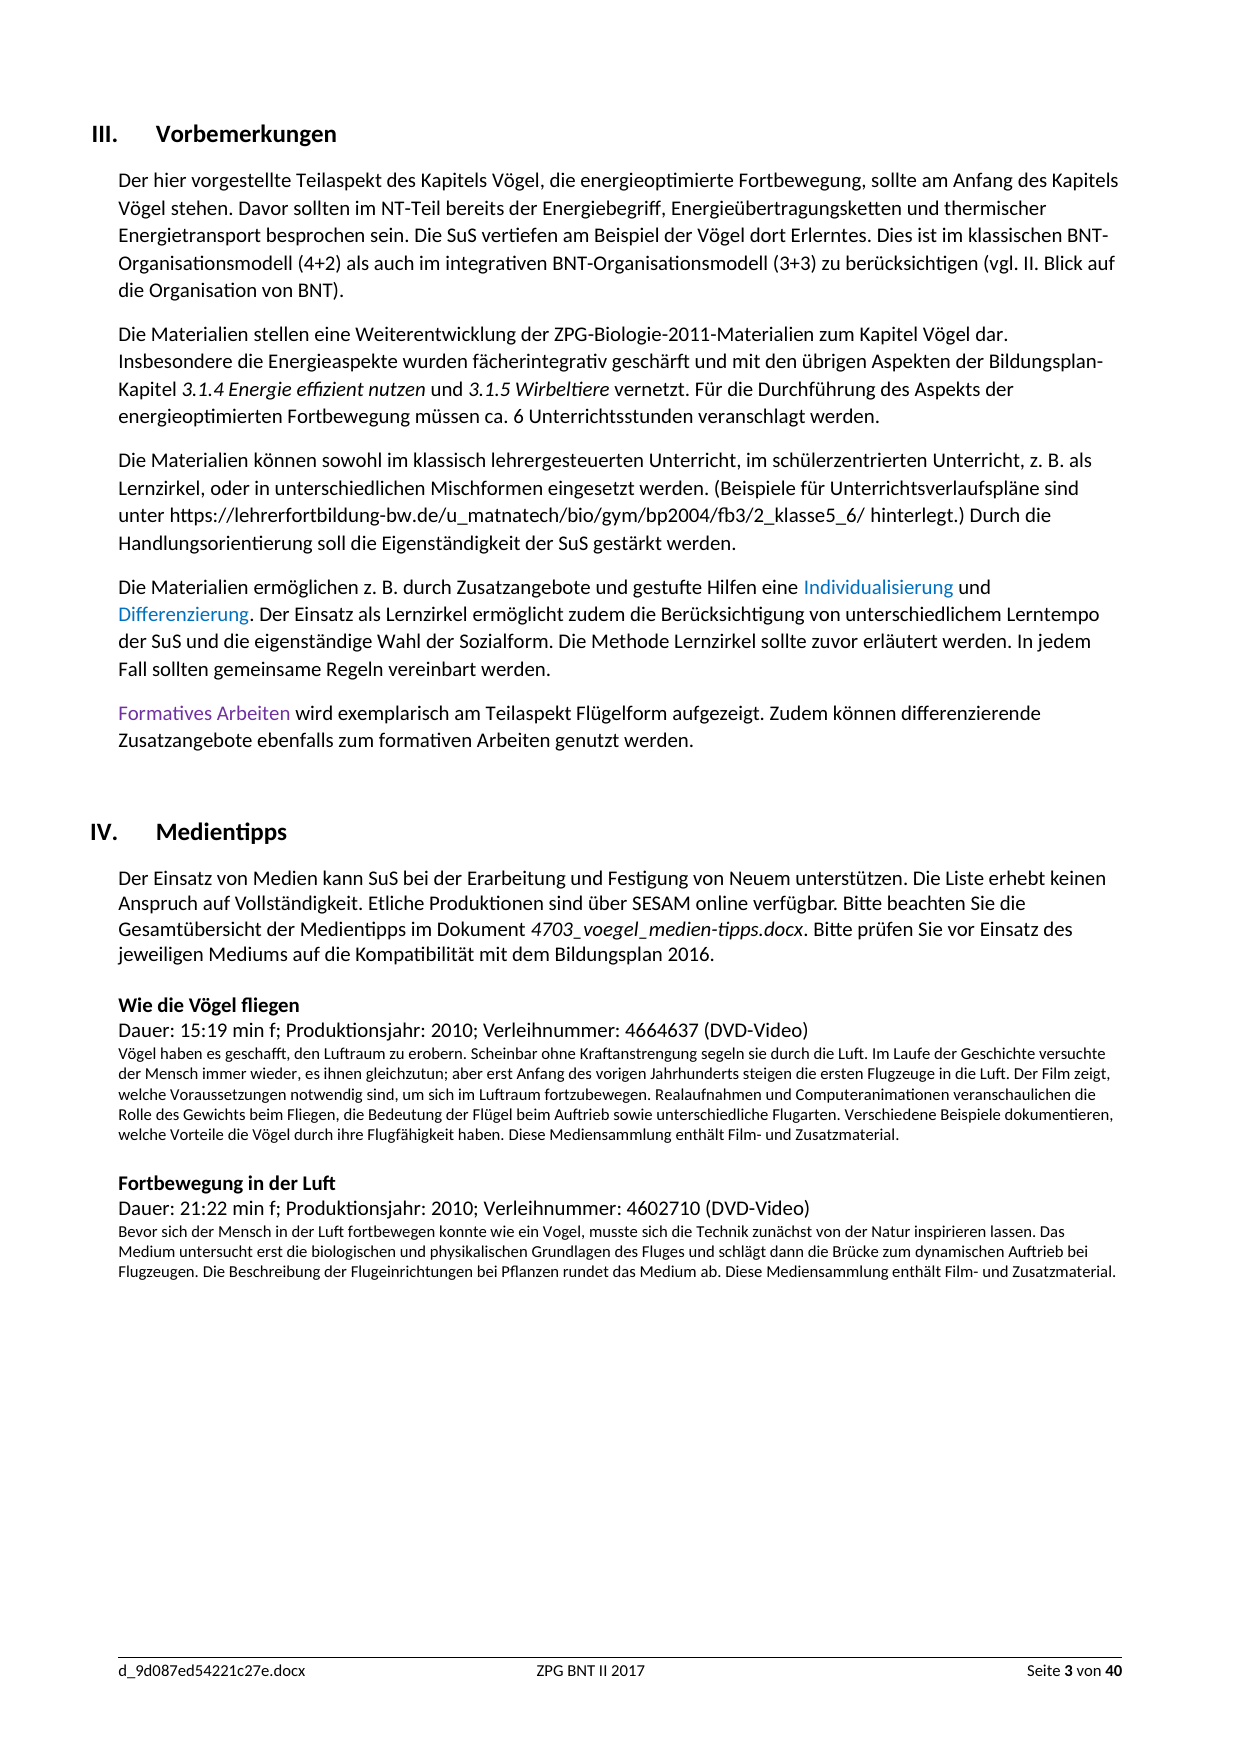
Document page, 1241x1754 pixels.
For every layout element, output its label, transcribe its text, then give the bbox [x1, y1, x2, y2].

list Vorbemerkungen [118, 118, 1122, 149]
text Vögel haben es geschafft, den Luftraum zu erobern. Scheinbar ohne Kraftanstrengung segeln sie durch die Luft. Im Laufe der Geschichte versuchte der Mensch immer wieder, es ihnen gleichzutun; aber erst Anfang des vorigen Jahrhunderts steigen die ersten Flugzeuge in die Luft. Der Film zeigt, welche Voraussetzungen notwendig sind, um sich im Luftraum fortzubewegen. Realaufnahmen und Computeranimationen veranschaulichen die Rolle des Gewichts beim Fliegen, die Bedeutung der Flügel beim Auftrieb sowie unterschiedliche Flugarten. Verschiedene Beispiele dokumentieren, welche Vorteile die Vögel durch ihre Flugfähigkeit haben. Diese Mediensammlung enthält Film- und Zusatzmaterial. [118, 1043, 1122, 1145]
text Fortbewegung in der Luft [118, 1170, 1122, 1196]
text Die Materialien stellen eine Weiterentwicklung der ZPG-Biologie-2011-Materialien zum Kapitel Vögel dar. Insbesondere die Energieaspekte wurden fächerintegrativ geschärft und mit den übrigen Aspekten der Bildungsplan-Kapitel 3.1.4 Energie effizient nutzen und 3.1.5 Wirbeltiere vernetzt. Für die Durchführung des Aspekts der energieoptimierten Fortbewegung müssen ca. 6 Unterrichtsstunden veranschlagt werden. [118, 321, 1122, 429]
text Der Einsatz von Medien kann SuS bei der Erarbeitung und Festigung von Neuem unterstützen. Die Liste erhebt keinen Anspruch auf Vollständigkeit. Etliche Produktionen sind über SESAM online verfügbar. Bitte beachten Sie die Gesamtübersicht der Medientipps im Dokument 4703_voegel_medien-tipps.docx. Bitte prüfen Sie vor Einsatz des jeweiligen Mediums auf die Kompatibilität mit dem Bildungsplan 2016. [118, 865, 1122, 967]
list Medientipps [118, 816, 1122, 846]
text Die Materialien können sowohl im klassisch lehrergesteuerten Unterricht, im schülerzentrierten Unterricht, z. B. als Lernzirkel, oder in unterschiedlichen Mischformen eingesetzt werden. (Beispiele für Unterrichtsverlaufspläne sind unter https://lehrerfortbildung-bw.de/u_matnatech/bio/gym/bp2004/fb3/2_klasse5_6/ hinterlegt.) Durch die Handlungsorientierung soll die Eigenständigkeit der SuS gestärkt werden. [118, 448, 1122, 555]
text Formatives Arbeiten wird exemplarisch am Teilaspekt Flügelform aufgezeigt. Zudem können differenzierende Zusatzangebote ebenfalls zum formativen Arbeiten genutzt werden. [118, 700, 1122, 753]
text Der hier vorgestellte Teilaspekt des Kapitels Vögel, die energieoptimierte Fortbewegung, sollte am Anfang des Kapitels Vögel stehen. Davor sollten im NT-Teil bereits der Energiebegriff, Energieübertragungsketten und thermischer Energietransport besprochen sein. Die SuS vertiefen am Beispiel der Vögel dort Erlerntes. Dies ist im klassischen BNT-Organisationsmodell (4+2) als auch im integrativen BNT-Organisationsmodell (3+3) zu berücksichtigen (vgl. II. Blick auf die Organisation von BNT). [118, 168, 1122, 303]
text Die Materialien ermöglichen z. B. durch Zusatzangebote und gestufte Hilfen eine Individualisierung und Differenzierung. Der Einsatz als Lernzirkel ermöglicht zudem die Berücksichtigung von unterschiedlichem Lerntempo der SuS und die eigenständige Wahl der Sozialform. Die Methode Lernzirkel sollte zuvor erläutert werden. In jedem Fall sollten gemeinsame Regeln vereinbart werden. [118, 574, 1122, 681]
text Bevor sich der Mensch in der Luft fortbewegen konnte wie ein Vogel, musste sich die Technik zunächst von der Natur inspirieren lassen. Das Medium untersucht erst die biologischen und physikalischen Grundlagen des Fluges und schlägt dann die Brücke zum dynamischen Auftrieb bei Flugzeugen. Die Beschreibung der Flugeinrichtungen bei Pflanzen rundet das Medium ab. Diese Mediensammlung enthält Film- und Zusatzmaterial. [118, 1221, 1122, 1282]
text Wie die Vögel fliegen [118, 992, 1122, 1018]
text Dauer: 21:22 min f; Produktionsjahr: 2010; Verleihnummer: 4602710 (DVD-Video) [118, 1196, 1122, 1221]
text Dauer: 15:19 min f; Produktionsjahr: 2010; Verleihnummer: 4664637 (DVD-Video) [118, 1018, 1122, 1043]
